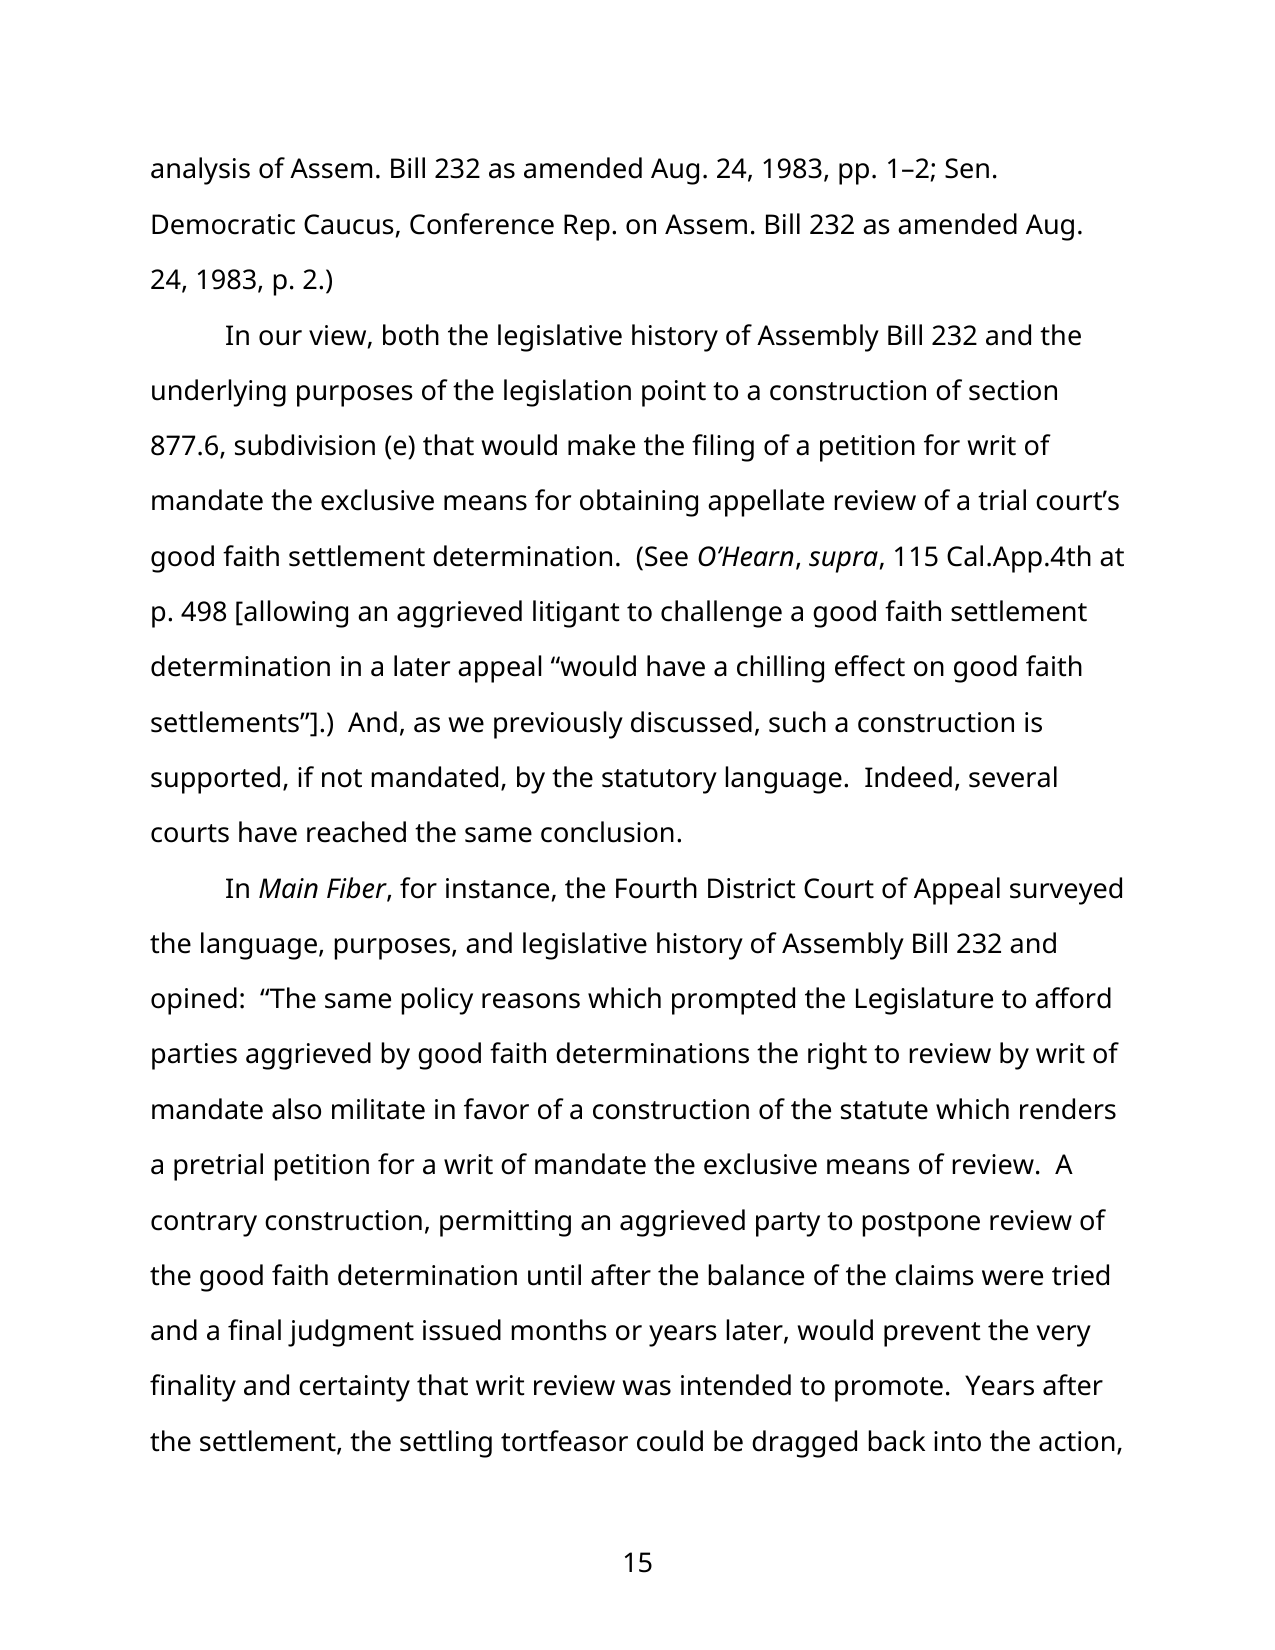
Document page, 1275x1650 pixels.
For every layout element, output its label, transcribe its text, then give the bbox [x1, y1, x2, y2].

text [150, 869, 1125, 1459]
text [150, 150, 1125, 297]
text In our view, both the legislative history of Assembly Bill 232 and the underlying purposes of the legislation point to a construction of section 877.6, subdivision (e) that would make the filing of a petition for writ of mandate the exclusive means for obtaining appellate review of a trial court’s good faith settlement determination. (See O’Hearn, supra, 115 Cal.App.4th at p. 498 [allowing an aggrieved litigant to challenge a good faith settlement determination in a later appeal “would have a chilling effect on good faith settlements”].) And, as we previously discussed, such a construction is supported, if not mandated, by the statutory language. Indeed, several courts have reached the same conclusion. [150, 316, 1125, 851]
